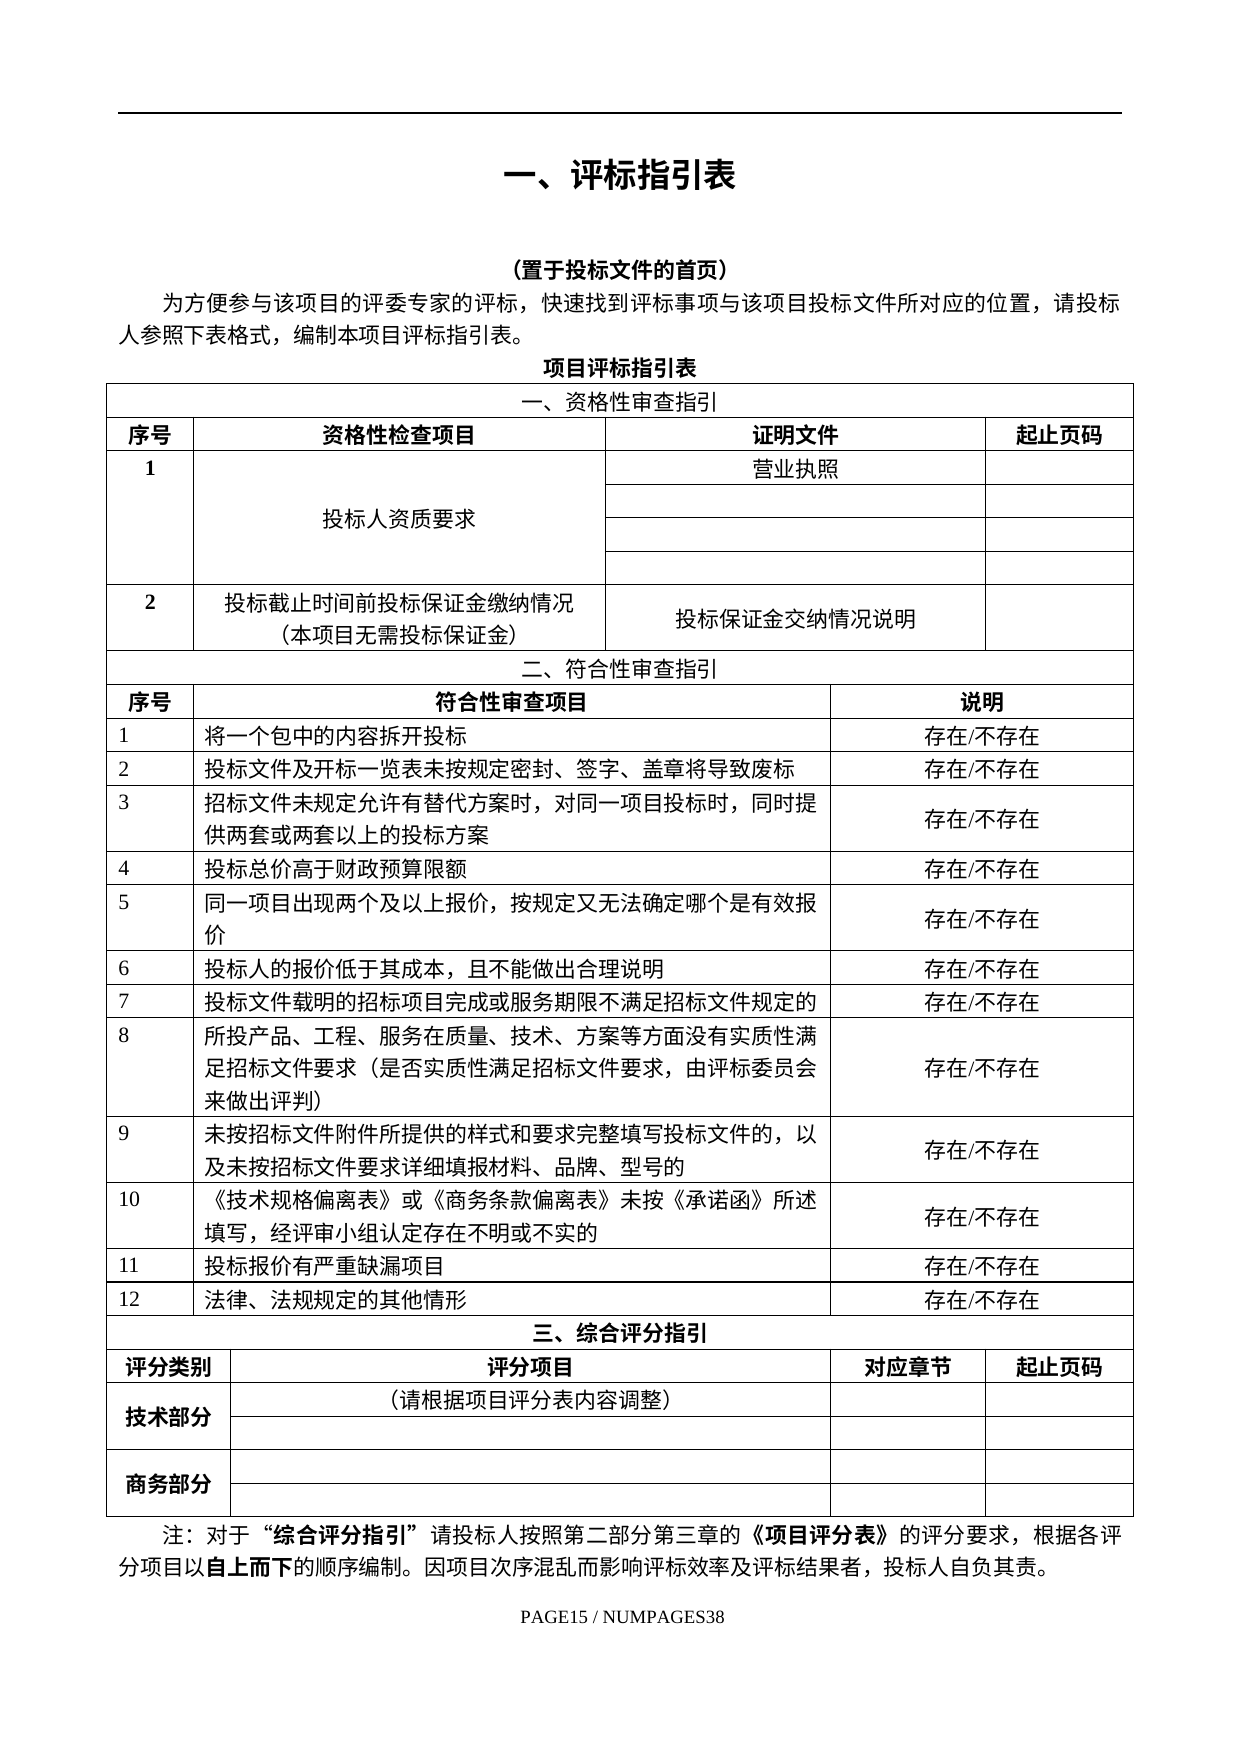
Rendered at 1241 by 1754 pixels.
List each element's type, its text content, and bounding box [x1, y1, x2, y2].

text 为方便参与该项目的评委专家的评标，快速找到评标事项与该项目投标文件所对应的位置，请投标人参照下表格式，编制本项目评标指引表。 [118, 286, 1122, 351]
table_cell [986, 552, 1133, 584]
table_cell 投标保证金交纳情况说明 [606, 585, 985, 650]
table_cell 投标报价有严重缺漏项目 [194, 1249, 830, 1281]
table_cell 投标总价高于财政预算限额 [194, 852, 830, 884]
table_cell 存在/不存在 [831, 1183, 1133, 1248]
table_cell 9 [107, 1117, 193, 1182]
table_cell [831, 1484, 985, 1516]
table_cell [231, 1450, 830, 1483]
table_cell 所投产品、工程、服务在质量、技术、方案等方面没有实质性满足招标文件要求（是否实质性满足招标文件要求，由评标委员会来做出评判） [194, 1018, 830, 1116]
table_cell 4 [107, 852, 193, 884]
table_cell [831, 1383, 985, 1416]
table_cell 符合性审查项目 [194, 685, 830, 717]
table_cell 投标文件及开标一览表未按规定密封、签字、盖章将导致废标 [194, 752, 830, 784]
table_cell 同一项目出现两个及以上报价，按规定又无法确定哪个是有效报价 [194, 885, 830, 950]
table_cell 6 [107, 951, 193, 984]
table_cell 招标文件未规定允许有替代方案时，对同一项目投标时，同时提供两套或两套以上的投标方案 [194, 786, 830, 851]
table_cell 二、符合性审查指引 [107, 651, 1133, 684]
table_cell 10 [107, 1183, 193, 1248]
table_cell 序号 [107, 685, 193, 717]
table_cell [986, 1450, 1133, 1483]
table_cell 说明 [831, 685, 1133, 717]
table_cell 存在/不存在 [831, 985, 1133, 1017]
table_cell 2 [107, 585, 193, 650]
table_cell 7 [107, 985, 193, 1017]
table_cell 存在/不存在 [831, 1117, 1133, 1182]
table_cell 存在/不存在 [831, 719, 1133, 751]
table_cell 《技术规格偏离表》或《商务条款偏离表》未按《承诺函》所述填写，经评审小组认定存在不明或不实的 [194, 1183, 830, 1248]
table_cell 将一个包中的内容拆开投标 [194, 719, 830, 751]
table_cell 5 [107, 885, 193, 950]
table_cell [606, 552, 985, 584]
table_cell [606, 518, 985, 551]
table_cell 对应章节 [831, 1350, 985, 1382]
table_cell 12 [107, 1283, 193, 1315]
table_cell 存在/不存在 [831, 786, 1133, 851]
table_cell [986, 1484, 1133, 1516]
table_cell [986, 518, 1133, 551]
table_cell [606, 485, 985, 517]
table_cell 11 [107, 1249, 193, 1281]
table_cell 评分类别 [107, 1350, 230, 1382]
table_cell 存在/不存在 [831, 1283, 1133, 1315]
table_cell 存在/不存在 [831, 885, 1133, 950]
table_cell 1 [107, 451, 193, 584]
text 项目评标指引表 [118, 351, 1122, 383]
text 注：对于“综合评分指引”请投标人按照第二部分第三章的《项目评分表》的评分要求，根据各评分项目以自上而下的顺序编制。因项目次序混乱而影响评标效率及评标结果者，投标人自负其责。 [118, 1517, 1122, 1582]
text （置于投标文件的首页） [118, 253, 1122, 286]
table_cell 序号 [107, 418, 193, 450]
table_cell 技术部分 [107, 1383, 230, 1449]
table_cell 资格性检查项目 [194, 418, 605, 450]
table_header 一、资格性审查指引 [107, 384, 1133, 417]
table_cell 评分项目 [231, 1350, 830, 1382]
table_cell 未按招标文件附件所提供的样式和要求完整填写投标文件的，以及未按招标文件要求详细填报材料、品牌、型号的 [194, 1117, 830, 1182]
table_cell 投标人资质要求 [194, 451, 605, 584]
table_cell [986, 585, 1133, 650]
table_cell （请根据项目评分表内容调整） [231, 1383, 830, 1416]
table_cell 存在/不存在 [831, 1018, 1133, 1116]
table_cell [231, 1417, 830, 1449]
subtitle 一、评标指引表 [118, 140, 1122, 205]
table_cell 三、综合评分指引 [107, 1316, 1133, 1348]
table_cell 营业执照 [606, 451, 985, 484]
table_cell [231, 1484, 830, 1516]
table_cell 起止页码 [986, 418, 1133, 450]
table_cell 存在/不存在 [831, 1249, 1133, 1281]
table_cell 存在/不存在 [831, 951, 1133, 984]
table_cell 3 [107, 786, 193, 851]
table_cell 存在/不存在 [831, 852, 1133, 884]
table_cell 证明文件 [606, 418, 985, 450]
table_cell 商务部分 [107, 1450, 230, 1516]
table_cell 1 [107, 719, 193, 751]
table_cell [986, 1417, 1133, 1449]
table_cell 2 [107, 752, 193, 784]
table_cell 起止页码 [986, 1350, 1133, 1382]
table_cell [831, 1417, 985, 1449]
table_cell [986, 451, 1133, 484]
table_cell [831, 1450, 985, 1483]
table_cell 投标截止时间前投标保证金缴纳情况 （本项目无需投标保证金） [194, 585, 605, 650]
table_cell 投标人的报价低于其成本，且不能做出合理说明 [194, 951, 830, 984]
table_cell [986, 485, 1133, 517]
table_cell 法律、法规规定的其他情形 [194, 1283, 830, 1315]
table_cell [986, 1383, 1133, 1416]
table_cell 存在/不存在 [831, 752, 1133, 784]
table_cell 8 [107, 1018, 193, 1116]
table_cell 投标文件载明的招标项目完成或服务期限不满足招标文件规定的 [194, 985, 830, 1017]
